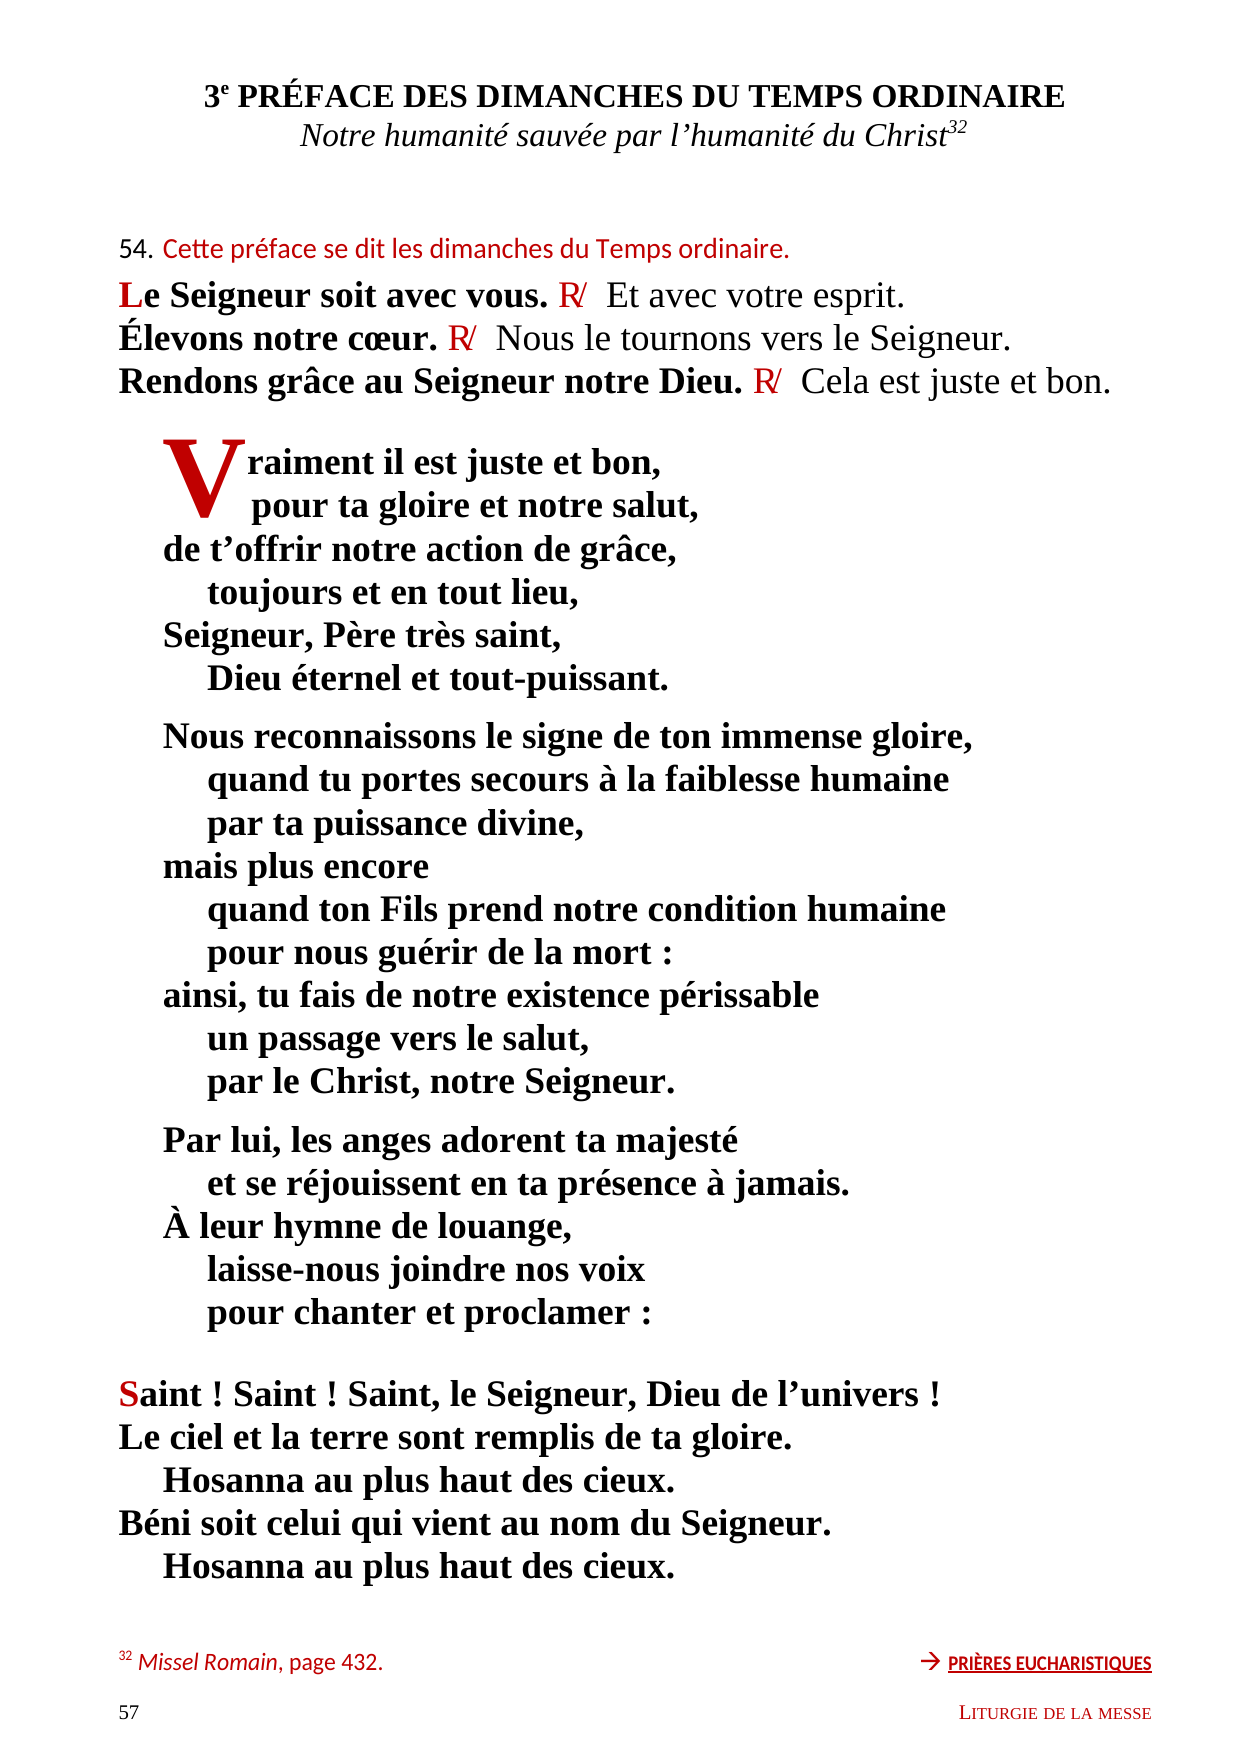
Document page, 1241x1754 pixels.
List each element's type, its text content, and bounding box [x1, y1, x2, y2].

subtitle 3e Préface des dimanches du Temps ordinaire [118, 77, 1152, 115]
subtitle Notre humanité sauvée par l’humanité du Christ [118, 115, 1152, 153]
text Le Seigneur soit avec vous. R/ Et avec votre esprit. Élevons notre cœur. R/ Nous le tournons vers le Seigneur. Rendons grâce au Seigneur notre Dieu. R/ Cela est juste et bon. [118, 272, 1152, 401]
text 54. Cette préface se dit les dimanches du Temps ordinaire. [118, 230, 1152, 266]
text raiment il est juste et bon, pour ta gloire et notre salut, de t’offrir notre action de grâce, toujours et en tout lieu, Seigneur, Père très saint, Dieu éternel et tout-puissant. [163, 440, 1152, 698]
text Nous reconnaissons le signe de ton immense gloire, quand tu portes secours à la faiblesse humaine par ta puissance divine, mais plus encore quand ton Fils prend notre condition humaine pour nous guérir de la mort : ainsi, tu fais de notre existence périssable un passage vers le salut, par le Christ, notre Seigneur. [163, 714, 1152, 1102]
text Par lui, les anges adorent ta majesté et se réjouissent en ta présence à jamais. À leur hymne de louange, laisse-nous joindre nos voix pour chanter et proclamer : [163, 1117, 1152, 1333]
text Saint ! Saint ! Saint, le Seigneur, Dieu de l’univers ! Le ciel et la terre sont remplis de ta gloire. Hosanna au plus haut des cieux. Béni soit celui qui vient au nom du Seigneur. Hosanna au plus haut des cieux. [118, 1371, 1152, 1587]
